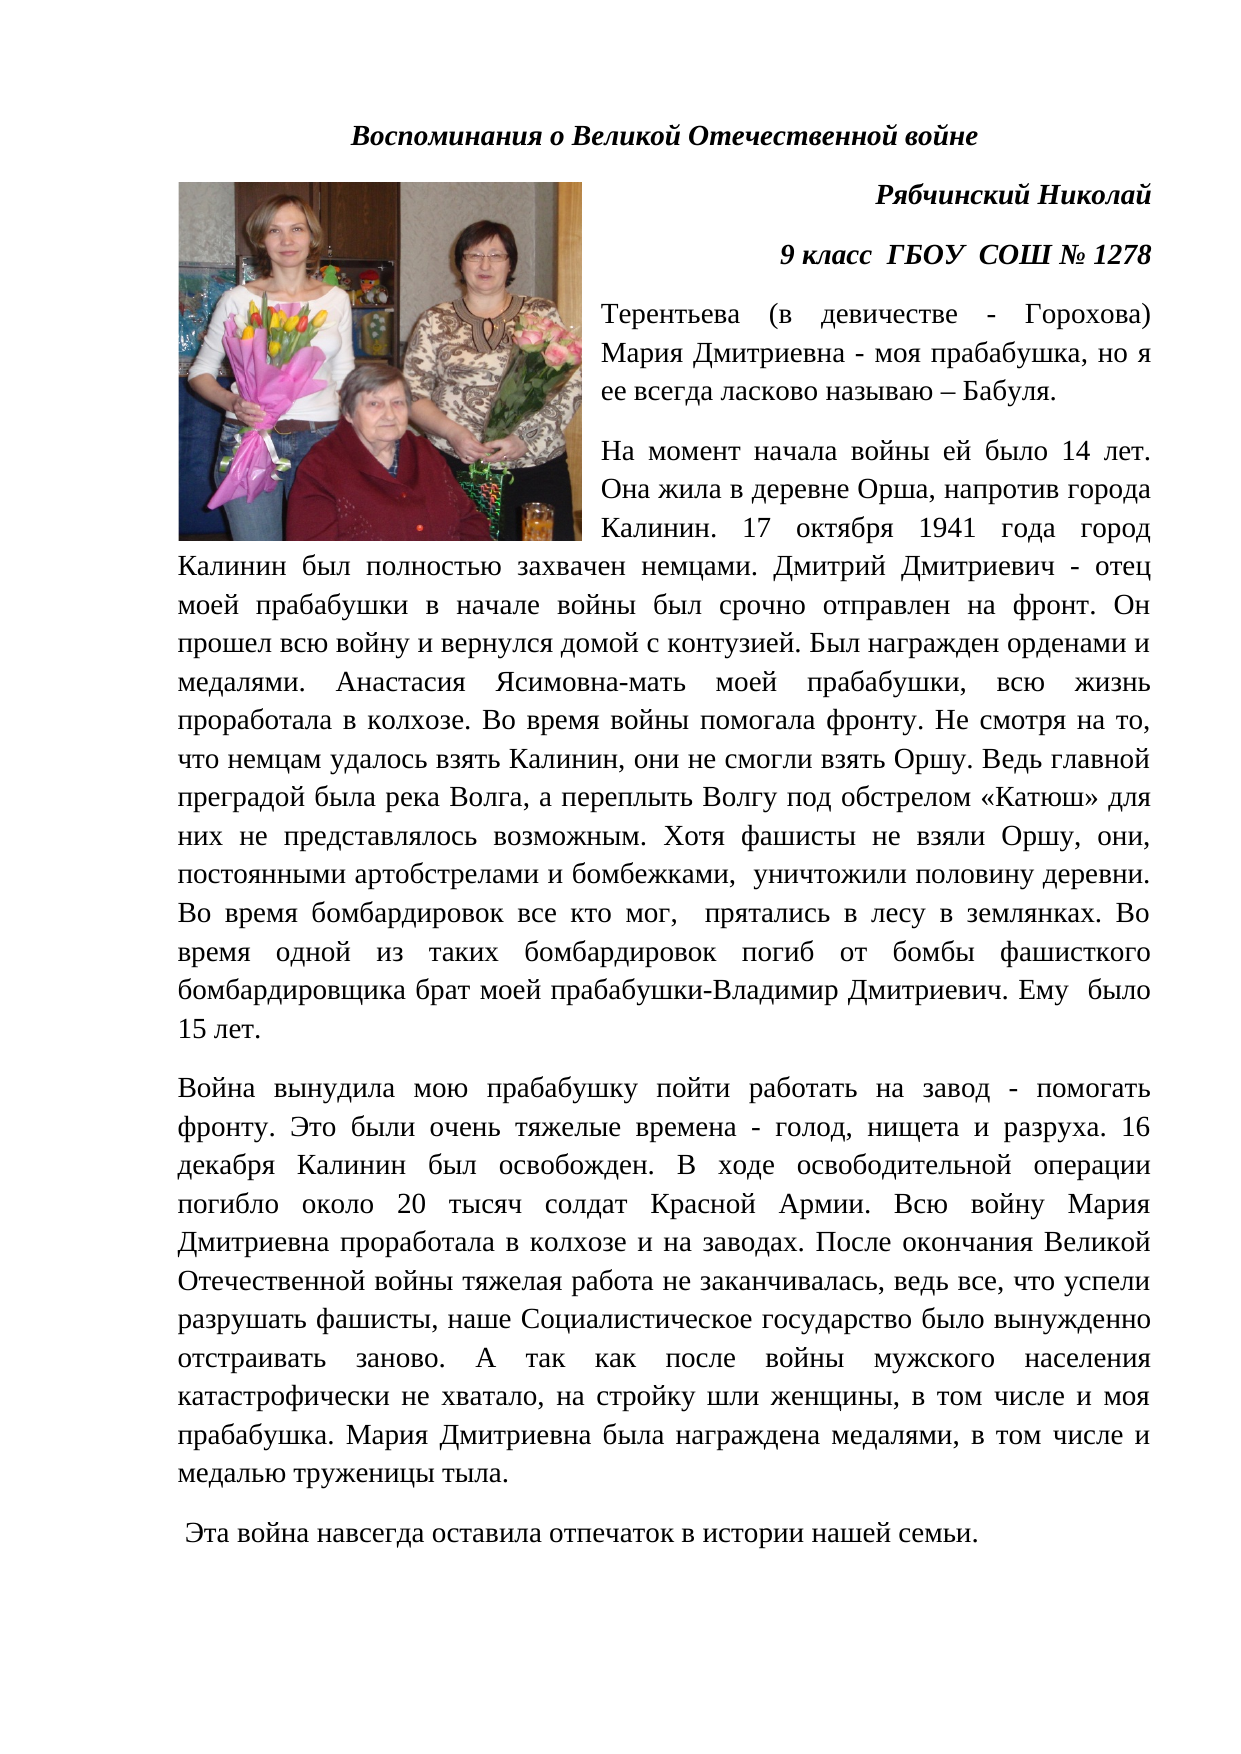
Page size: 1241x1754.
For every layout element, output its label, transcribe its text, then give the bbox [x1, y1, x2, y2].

text Война вынудила мою прабабушку пойти работать на завод - помогать фронту. Это были очень тяжелые времена - голод, нищета и разруха. 16 декабря Калинин был освобожден. В ходе освободительной операции погибло около 20 тысяч солдат Красной Армии. Всю войну Мария Дмитриевна проработала в колхозе и на заводах. После окончания Великой Отечественной войны тяжелая работа не заканчивалась, ведь все, что успели разрушать фашисты, наше Социалистическое государство было вынужденно отстраивать заново. А так как после войны мужского населения катастрофически не хватало, на стройку шли женщины, в том числе и моя прабабушка. Мария Дмитриевна была награждена медалями, в том числе и медалью труженицы тыла. [177, 1070, 1152, 1489]
text Рябчинский Николай [177, 177, 1152, 211]
text 9 класс ГБОУ СОШ № 1278 [582, 237, 1152, 270]
picture [178, 182, 582, 541]
text На момент начала войны ей было 14 лет. Она жила в деревне Орша, напротив города Калинин. 17 октября 1941 года город Калинин был полностью захвачен немцами. Дмитрий Дмитриевич - отец моей прабабушки в начале войны был срочно отправлен на фронт. Он прошел всю войну и вернулся домой с контузией. Был награжден орденами и медалями. Анастасия Ясимовна-мать моей прабабушки, всю жизнь проработала в колхозе. Во время войны помогала фронту. Не смотря на то, что немцам удалось взять Калинин, они не смогли взять Оршу. Ведь главной преградой была река Волга, а переплыть Волгу под обстрелом «Катюш» для них не представлялось возможным. Хотя фашисты не взяли Оршу, они, постоянными артобстрелами и бомбежками, уничтожили половину деревни. Во время бомбардировок все кто мог, прятались в лесу в землянках. Во время одной из таких бомбардировок погиб от бомбы фашисткого бомбардировщика брат моей прабабушки-Владимир Дмитриевич. Ему было 15 лет. [177, 433, 1152, 1044]
text Воспоминания о Великой Отечественной войне [177, 118, 1152, 152]
text Терентьева (в девичестве - Горохова) Мария Дмитриевна - моя прабабушка, но я ее всегда ласково называю – Бабуля. [582, 296, 1152, 407]
text Эта война навсегда оставила отпечаток в истории нашей семьи. [177, 1515, 1152, 1548]
